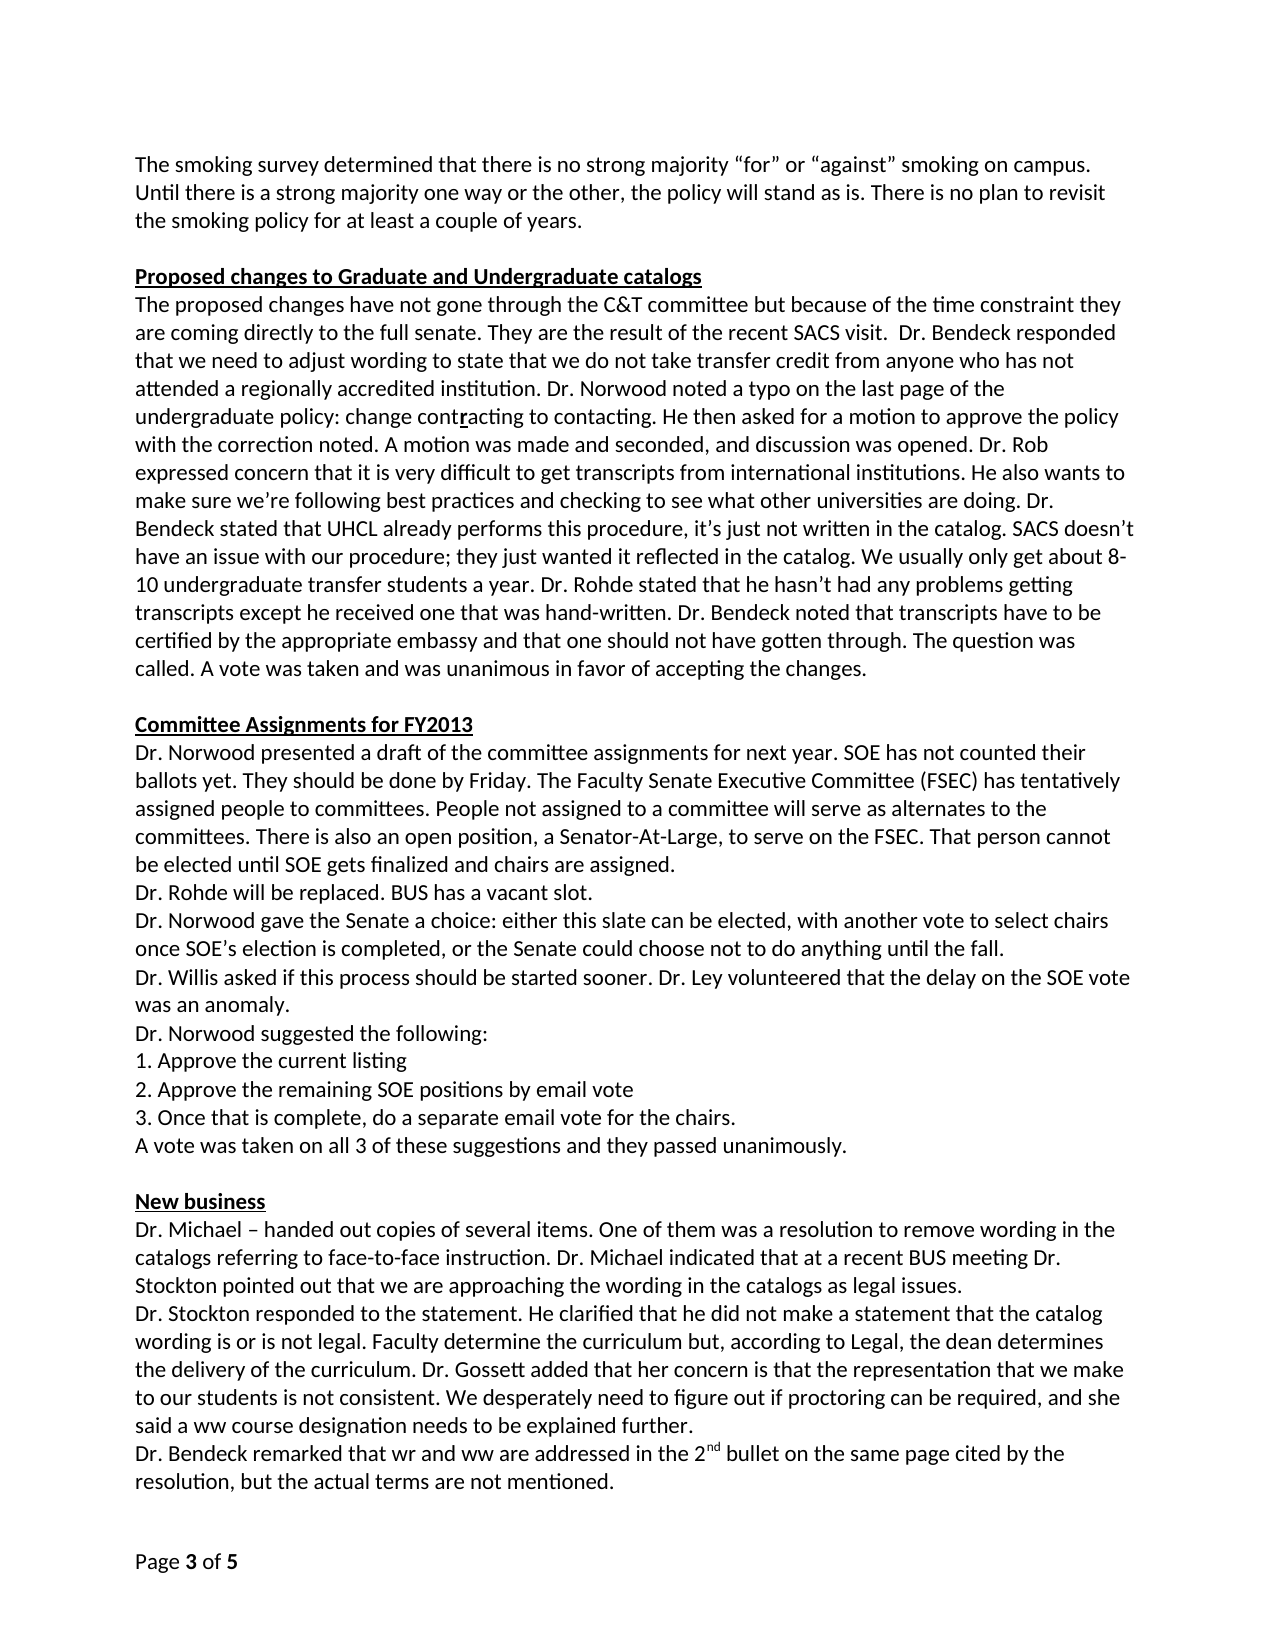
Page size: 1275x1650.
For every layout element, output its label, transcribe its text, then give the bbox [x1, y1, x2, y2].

text Committee Assignments for FY2013 [135, 710, 1140, 738]
text Dr. Norwood gave the Senate a choice: either this slate can be elected, with another vote to select chairs once SOE’s election is completed, or the Senate could choose not to do anything until the fall. [135, 907, 1140, 963]
text The smoking survey determined that there is no strong majority “for” or “against” smoking on campus. Until there is a strong majority one way or the other, the policy will stand as is. There is no plan to revisit the smoking policy for at least a couple of years. [135, 150, 1140, 234]
text 2. Approve the remaining SOE positions by email vote [135, 1075, 1140, 1103]
text Dr. Rohde will be replaced. BUS has a vacant slot. [135, 878, 1140, 907]
text New business [135, 1187, 1140, 1215]
text Dr. Norwood presented a draft of the committee assignments for next year. SOE has not counted their ballots yet. They should be done by Friday. The Faculty Senate Executive Committee (FSEC) has tentatively assigned people to committees. People not assigned to a committee will serve as alternates to the committees. There is also an open position, a Senator-At-Large, to serve on the FSEC. That person cannot be elected until SOE gets finalized and chairs are assigned. [135, 738, 1140, 878]
text Dr. Norwood suggested the following: [135, 1019, 1140, 1047]
text Proposed changes to Graduate and Undergraduate catalogs [135, 262, 1140, 290]
text Dr. Stockton responded to the statement. He clarified that he did not make a statement that the catalog wording is or is not legal. Faculty determine the curriculum but, according to Legal, the dean determines the delivery of the curriculum. Dr. Gossett added that her concern is that the representation that we make to our students is not consistent. We desperately need to figure out if proctoring can be required, and she said a ww course designation needs to be explained further. [135, 1299, 1140, 1439]
text Dr. Willis asked if this process should be started sooner. Dr. Ley volunteered that the delay on the SOE vote was an anomaly. [135, 963, 1140, 1019]
text A vote was taken on all 3 of these suggestions and they passed unanimously. [135, 1131, 1140, 1159]
text The proposed changes have not gone through the C&T committee but because of the time constraint they are coming directly to the full senate. They are the result of the recent SACS visit. Dr. Bendeck responded that we need to adjust wording to state that we do not take transfer credit from anyone who has not attended a regionally accredited institution. Dr. Norwood noted a typo on the last page of the undergraduate policy: change contracting to contacting. He then asked for a motion to approve the policy with the correction noted. A motion was made and seconded, and discussion was opened. Dr. Rob expressed concern that it is very difficult to get transcripts from international institutions. He also wants to make sure we’re following best practices and checking to see what other universities are doing. Dr. Bendeck stated that UHCL already performs this procedure, it’s just not written in the catalog. SACS doesn’t have an issue with our procedure; they just wanted it reflected in the catalog. We usually only get about 8-10 undergraduate transfer students a year. Dr. Rohde stated that he hasn’t had any problems getting transcripts except he received one that was hand-written. Dr. Bendeck noted that transcripts have to be certified by the appropriate embassy and that one should not have gotten through. The question was called. A vote was taken and was unanimous in favor of accepting the changes. [135, 290, 1140, 682]
text Dr. Michael – handed out copies of several items. One of them was a resolution to remove wording in the catalogs referring to face-to-face instruction. Dr. Michael indicated that at a recent BUS meeting Dr. Stockton pointed out that we are approaching the wording in the catalogs as legal issues. [135, 1215, 1140, 1299]
text 3. Once that is complete, do a separate email vote for the chairs. [135, 1103, 1140, 1131]
text Dr. Bendeck remarked that wr and ww are addressed in the 2nd bullet on the same page cited by the resolution, but the actual terms are not mentioned. [135, 1439, 1140, 1495]
text 1. Approve the current listing [135, 1047, 1140, 1075]
